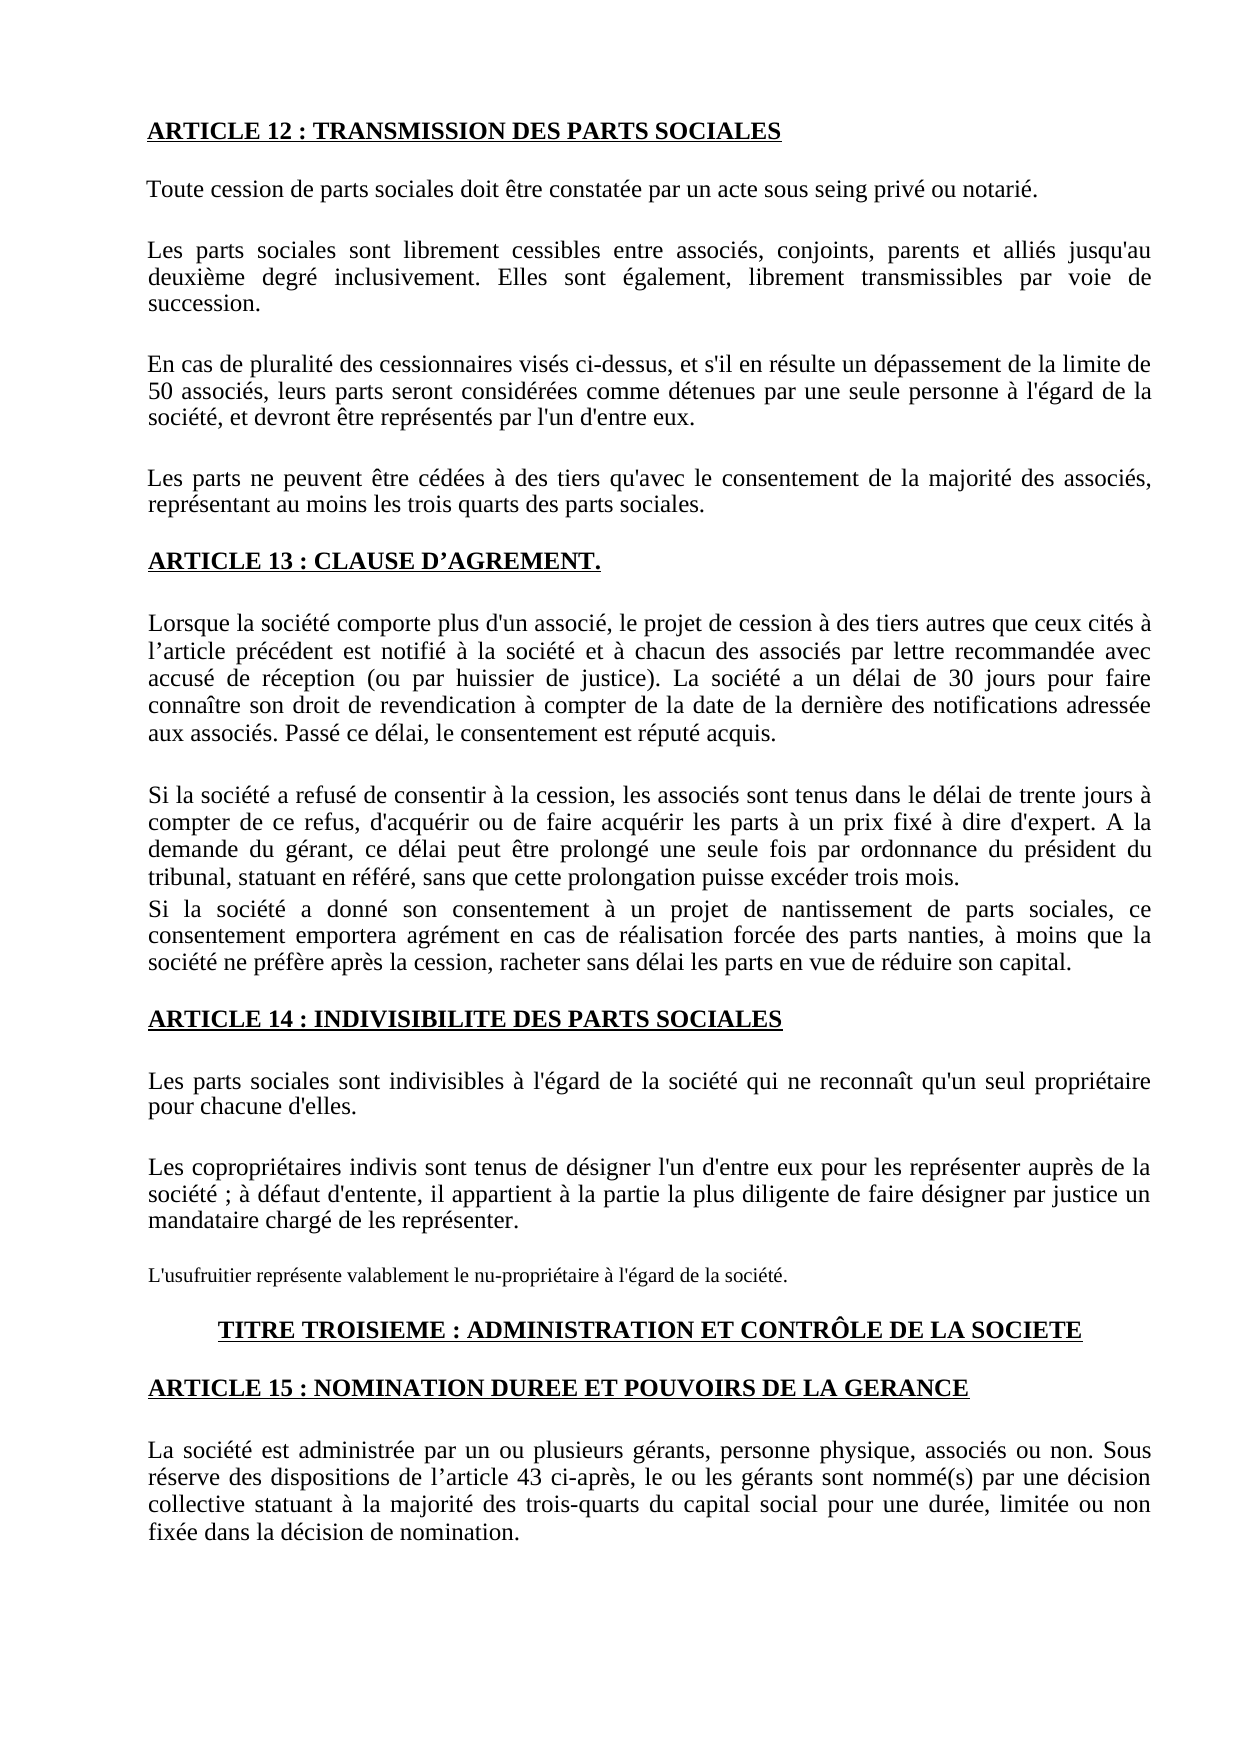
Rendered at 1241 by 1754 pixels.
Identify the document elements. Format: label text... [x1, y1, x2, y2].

text Lorsque la société comporte plus d'un associé, le projet de cession à des tiers autres que ceux cités à l’article précédent est notifié à la société et à chacun des associés par lettre recommandée avec accusé de réception (ou par huissier de justice). La société a un délai de 30 jours pour faire connaître son droit de revendication à compter de la date de la dernière des notifications adressée aux associés. Passé ce délai, le consentement est réputé acquis. [148, 610, 1153, 747]
text Les parts sociales sont librement cessibles entre associés, conjoints, parents et alliés jusqu'au deuxième degré inclusivement. Elles sont également, librement transmissibles par voie de succession. [147, 237, 1153, 317]
text Toute cession de parts sociales doit être constatée par un acte sous seing privé ou notarié. [146, 174, 1153, 203]
text Si la société a refusé de consentir à la cession, les associés sont tenus dans le délai de trente jours à compter de ce refus, d'acquérir ou de faire acquérir les parts à un prix fixé à dire d'expert. A la demande du gérant, ce délai peut être prolongé une seule fois par ordonnance du président du tribunal, statuant en référé, sans que cette prolongation puisse excéder trois mois. [148, 782, 1153, 890]
text Les copropriétaires indivis sont tenus de désigner l'un d'entre eux pour les représenter auprès de la société ; à défaut d'entente, il appartient à la partie la plus diligente de faire désigner par justice un mandataire chargé de les représenter. [148, 1155, 1153, 1234]
text L'usufruitier représente valablement le nu-propriétaire à l'égard de la société. [148, 1263, 1153, 1287]
text La société est administrée par un ou plusieurs gérants, personne physique, associés ou non. Sous réserve des dispositions de l’article 43 ci-après, le ou les gérants sont nommé(s) par une décision collective statuant à la majorité des trois-quarts du capital social pour une durée, limitée ou non fixée dans la décision de nomination. [147, 1437, 1153, 1545]
text ARTICLE 12 : TRANSMISSION DES PARTS SOCIALES [147, 116, 1153, 145]
text Si la société a donné son consentement à un projet de nantissement de parts sociales, ce consentement emportera agrément en cas de réalisation forcée des parts nanties, à moins que la société ne préfère après la cession, racheter sans délai les parts en vue de réduire son capital. [148, 897, 1153, 976]
text Les parts sociales sont indivisibles à l'égard de la société qui ne reconnaît qu'un seul propriétaire pour chacune d'elles. [148, 1069, 1153, 1120]
text ARTICLE 14 : INDIVISIBILITE DES PARTS SOCIALES [148, 1004, 1153, 1033]
text ARTICLE 15 : NOMINATION DUREE ET POUVOIRS DE LA GERANCE [148, 1373, 1153, 1402]
text TITRE TROISIEME : ADMINISTRATION ET CONTRÔLE DE LA SOCIETE [146, 1316, 1155, 1344]
text Les parts ne peuvent être cédées à des tiers qu'avec le consentement de la majorité des associés, représentant au moins les trois quarts des parts sociales. [147, 466, 1153, 517]
text ARTICLE 13 : CLAUSE D’AGREMENT. [148, 546, 1153, 574]
text En cas de pluralité des cessionnaires visés ci-dessus, et s'il en résulte un dépassement de la limite de 50 associés, leurs parts seront considérées comme détenues par une seule personne à l'égard de la société, et devront être représentés par l'un d'entre eux. [147, 352, 1153, 431]
